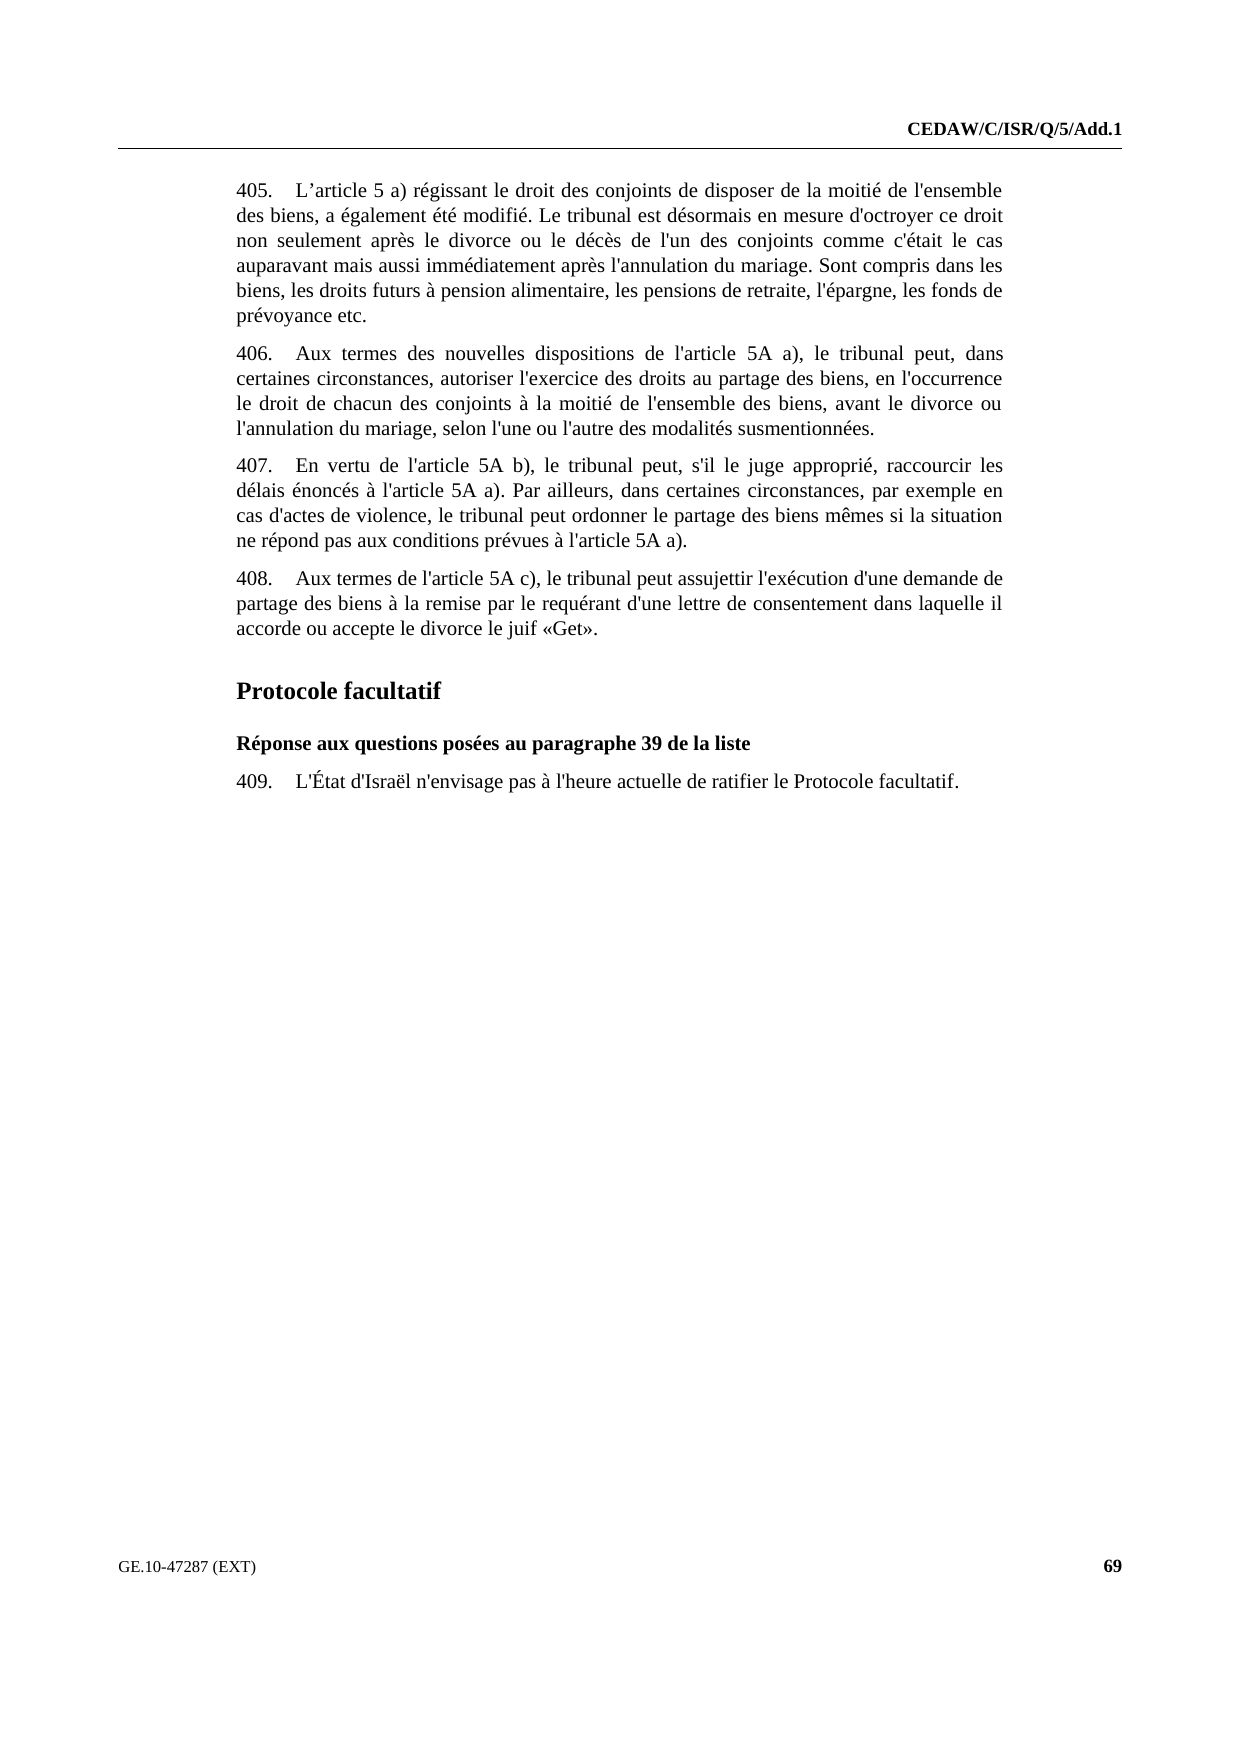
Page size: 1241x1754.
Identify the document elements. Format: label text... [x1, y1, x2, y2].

text 406. Aux termes des nouvelles dispositions de l'article 5A a), le tribunal peut, dans certaines circonstances, autoriser l'exercice des droits au partage des biens, en l'occurrence le droit de chacun des conjoints à la moitié de l'ensemble des biens, avant le divorce ou l'annulation du mariage, selon l'une ou l'autre des modalités susmentionnées. [236, 340, 1004, 440]
text 405. L’article ) régissant le droit des conjoints de disposer de la moitié de l'ensemble des biens, a également été modifié. Le tribunal est désormais en mesure d'octroyer ce droit non seulement après le divorce ou le décès de l'un des conjoints comme c'était le cas auparavant mais aussi immédiatement après l'annulation du mariage. Sont compris dans les biens, les droits futurs à pension alimentaire, les pensions de retraite, l'épargne, les fonds de prévoyance etc. [236, 177, 1004, 327]
text 407. En vertu de l'article 5A b), le tribunal peut, s'il le juge approprié, raccourcir les délais énoncés à l'article 5A a). Par ailleurs, dans certaines circonstances, par exemple en cas d'actes de violence, le tribunal peut ordonner le partage des biens mêmes si la situation ne répond pas aux conditions prévues à l'article 5A a). [236, 452, 1004, 552]
text 408. Aux termes de l'article 5A c), le tribunal peut assujettir l'exécution d'une demande de partage des biens à la remise par le requérant d'une lettre de consentement dans laquelle il accorde ou accepte le divorce le juif «Get». [236, 565, 1004, 640]
text 409. L'État d'Israël n'envisage pas à l'heure actuelle de ratifier le Protocole facultatif. [236, 768, 1004, 793]
text Réponse aux questions posées au paragraphe 39 de la liste [118, 730, 1004, 755]
text Protocole facultatif [118, 677, 1004, 705]
